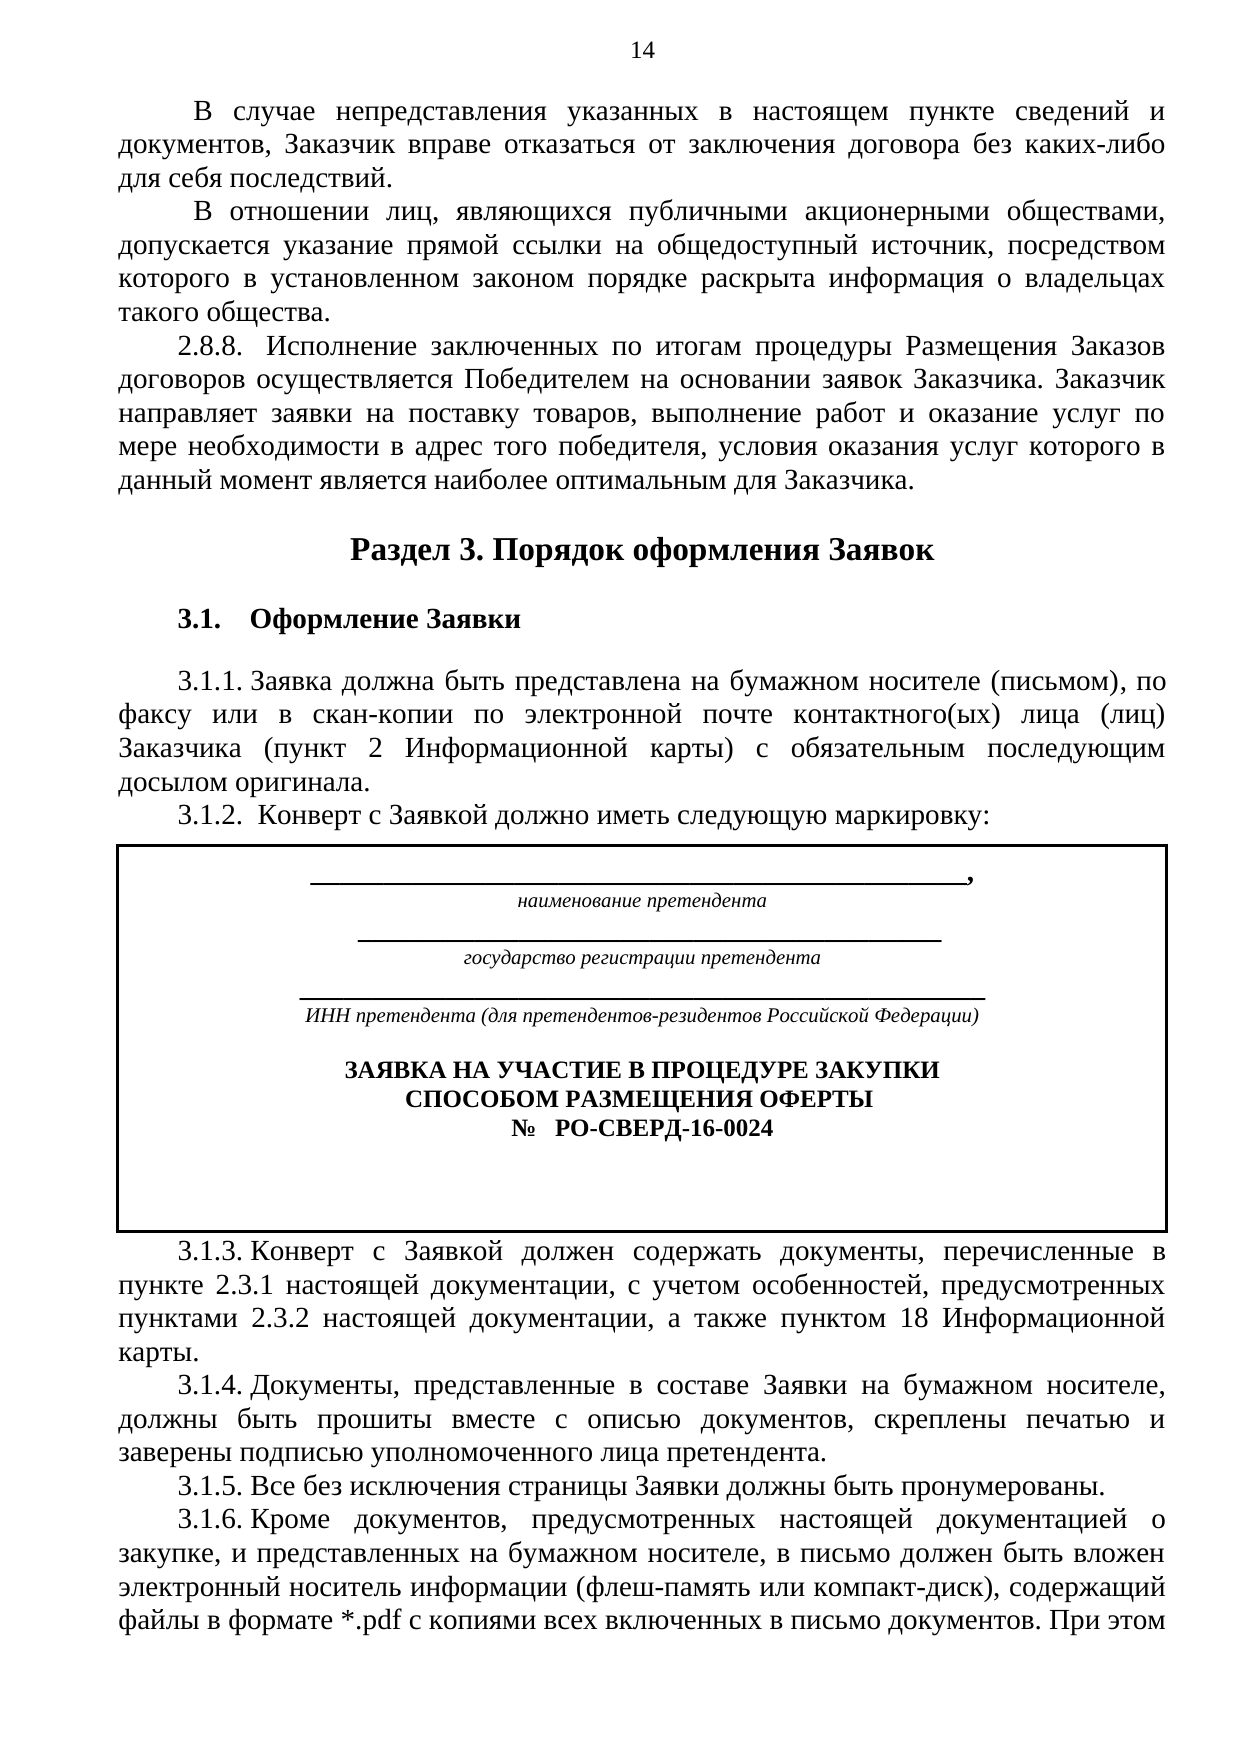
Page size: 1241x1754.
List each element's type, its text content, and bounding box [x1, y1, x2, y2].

list Конверт с Заявкой должен содержать документы, перечисленные в пункте 2.3.1 настоящей документации, с учетом особенностей, предусмотренных пунктами 2.3.2 настоящей документации, а также пунктом 18 Информационной карты. [118, 1233, 1166, 1367]
subtitle Оформление Заявки [118, 601, 1166, 634]
list Конверт с Заявкой должно иметь следующую маркировку: [118, 797, 1166, 831]
list Все без исключения страницы Заявки должны быть пронумерованы. [118, 1468, 1166, 1502]
list Заявка должна быть представлена на бумажном носителе (письмом), по факсу или в скан-копии по электронной почте контактного(ых) лица (лиц) Заказчика (пункт 2 Информационной карты) с обязательным последующим досылом оригинала. [118, 663, 1166, 797]
text Раздел 3. Порядок оформления Заявок [118, 529, 1166, 567]
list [118, 1502, 1166, 1636]
text В случае непредставления указанных в настоящем пункте сведений и документов, Заказчик вправе отказаться от заключения договора без каких-либо для себя последствий. [118, 93, 1166, 193]
list Документы, представленные в составе Заявки на бумажном носителе, должны быть прошиты вместе с описью документов, скреплены печатью и заверены подписью уполномоченного лица претендента. [118, 1367, 1166, 1468]
list Исполнение заключенных по итогам процедуры Размещения Заказов договоров осуществляется Победителем на основании заявок Заказчика. Заказчик направляет заявки на поставку товаров, выполнение работ и оказание услуг по мере необходимости в адрес того победителя, условия оказания услуг которого в данный момент является наиболее оптимальным для Заказчика. [118, 328, 1166, 495]
text В отношении лиц, являющихся публичными акционерными обществами, допускается указание прямой ссылки на общедоступный источник, посредством которого в установленном законом порядке раскрыта информация о владельцах такого общества. [118, 193, 1166, 328]
